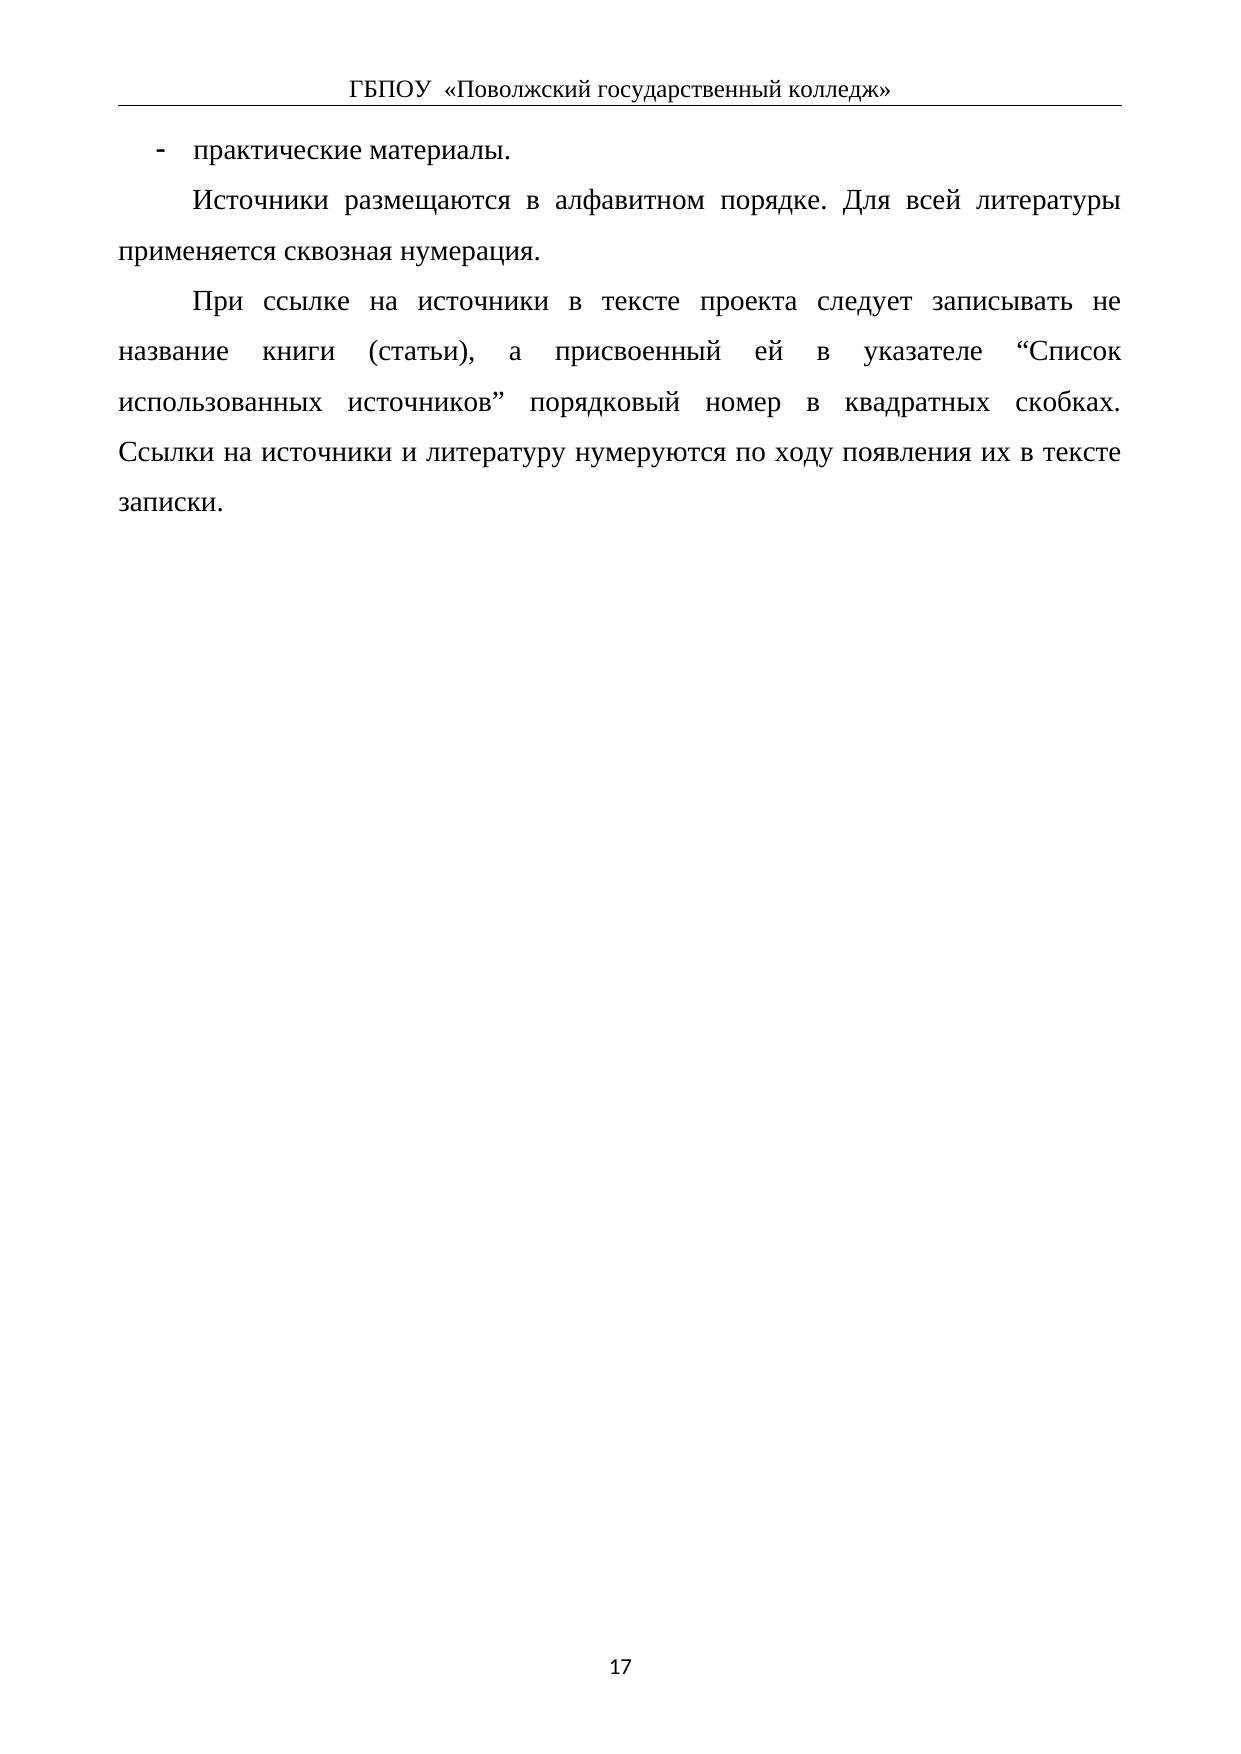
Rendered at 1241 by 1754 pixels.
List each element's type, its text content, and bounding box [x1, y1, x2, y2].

list практические материалы. [156, 132, 1122, 166]
text Источники размещаются в алфавитном порядке. Для всей литературы применяется сквозная нумерация. [118, 182, 1122, 266]
text При ссылке на источники в тексте проекта следует записывать не название книги (статьи), а присвоенный ей в указателе “Список использованных источников” порядковый номер в квадратных скобках. Ссылки на источники и литературу нумеруются по ходу появления их в тексте записки. [118, 283, 1122, 518]
